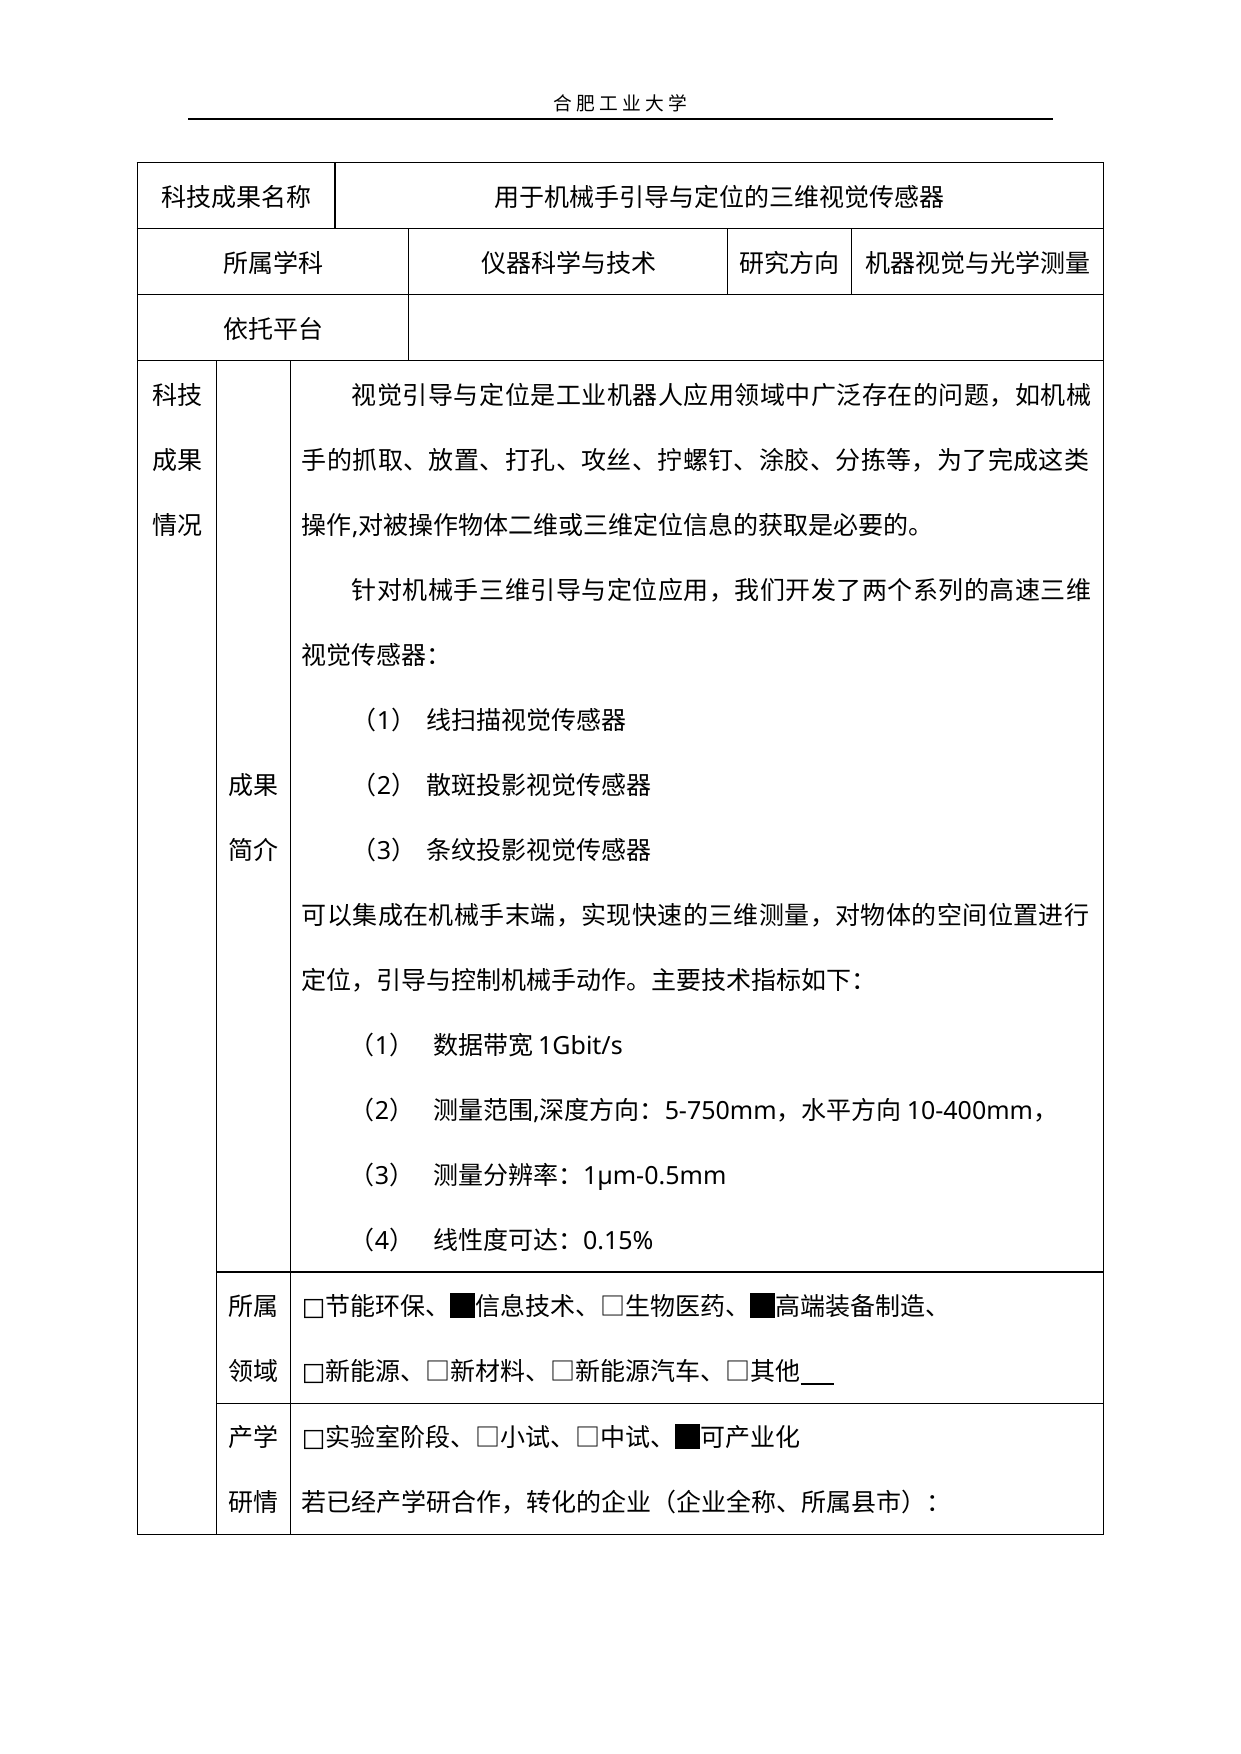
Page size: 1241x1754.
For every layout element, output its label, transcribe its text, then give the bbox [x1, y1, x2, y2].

table_cell [409, 295, 1103, 360]
table_header 研究方向 [728, 229, 851, 294]
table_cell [291, 1404, 1103, 1533]
table_header 仪器科学与技术 [409, 229, 727, 294]
table_cell 成果简介 [217, 361, 290, 1271]
table_cell 所属领域 [217, 1273, 290, 1402]
table_header 所属学科 [138, 229, 408, 294]
table_header 用于机械手引导与定位的三维视觉传感器 [336, 163, 1103, 228]
table_cell 视觉引导与定位是工业机器人应用领域中广泛存在的问题，如机械手的抓取、放置、打孔、攻丝、拧螺钉、涂胶、分拣等，为了完成这类操作,对被操作物体二维或三维定位信息的获取是必要的。 针对机械手三维引导与定位应用，我们开发了两个系列的高速三维视觉传感器： 线扫描视觉传感器 散斑投影视觉传感器 条纹投影视觉传感器 可以集成在机械手末端，实现快速的三维测量，对物体的空间位置进行定位，引导与控制机械手动作。主要技术指标如下： 数据带宽1Gbit/s 测量范围,深度方向：5-750mm，水平方向10-400mm， 测量分辨率：1μm-0.5mm 线性度可达：0.15% [291, 361, 1103, 1271]
table_cell 产学研情况 [217, 1404, 290, 1533]
table_header 科技成果名称 [138, 163, 334, 228]
table_cell 科技成果情况 [138, 361, 216, 1533]
table_header 机器视觉与光学测量 [852, 229, 1103, 294]
table_cell □节能环保、█信息技术、□生物医药、█高端装备制造、 □新能源、□新材料、□新能源汽车、□其他 [291, 1273, 1103, 1402]
table_cell 依托平台 [138, 295, 408, 360]
